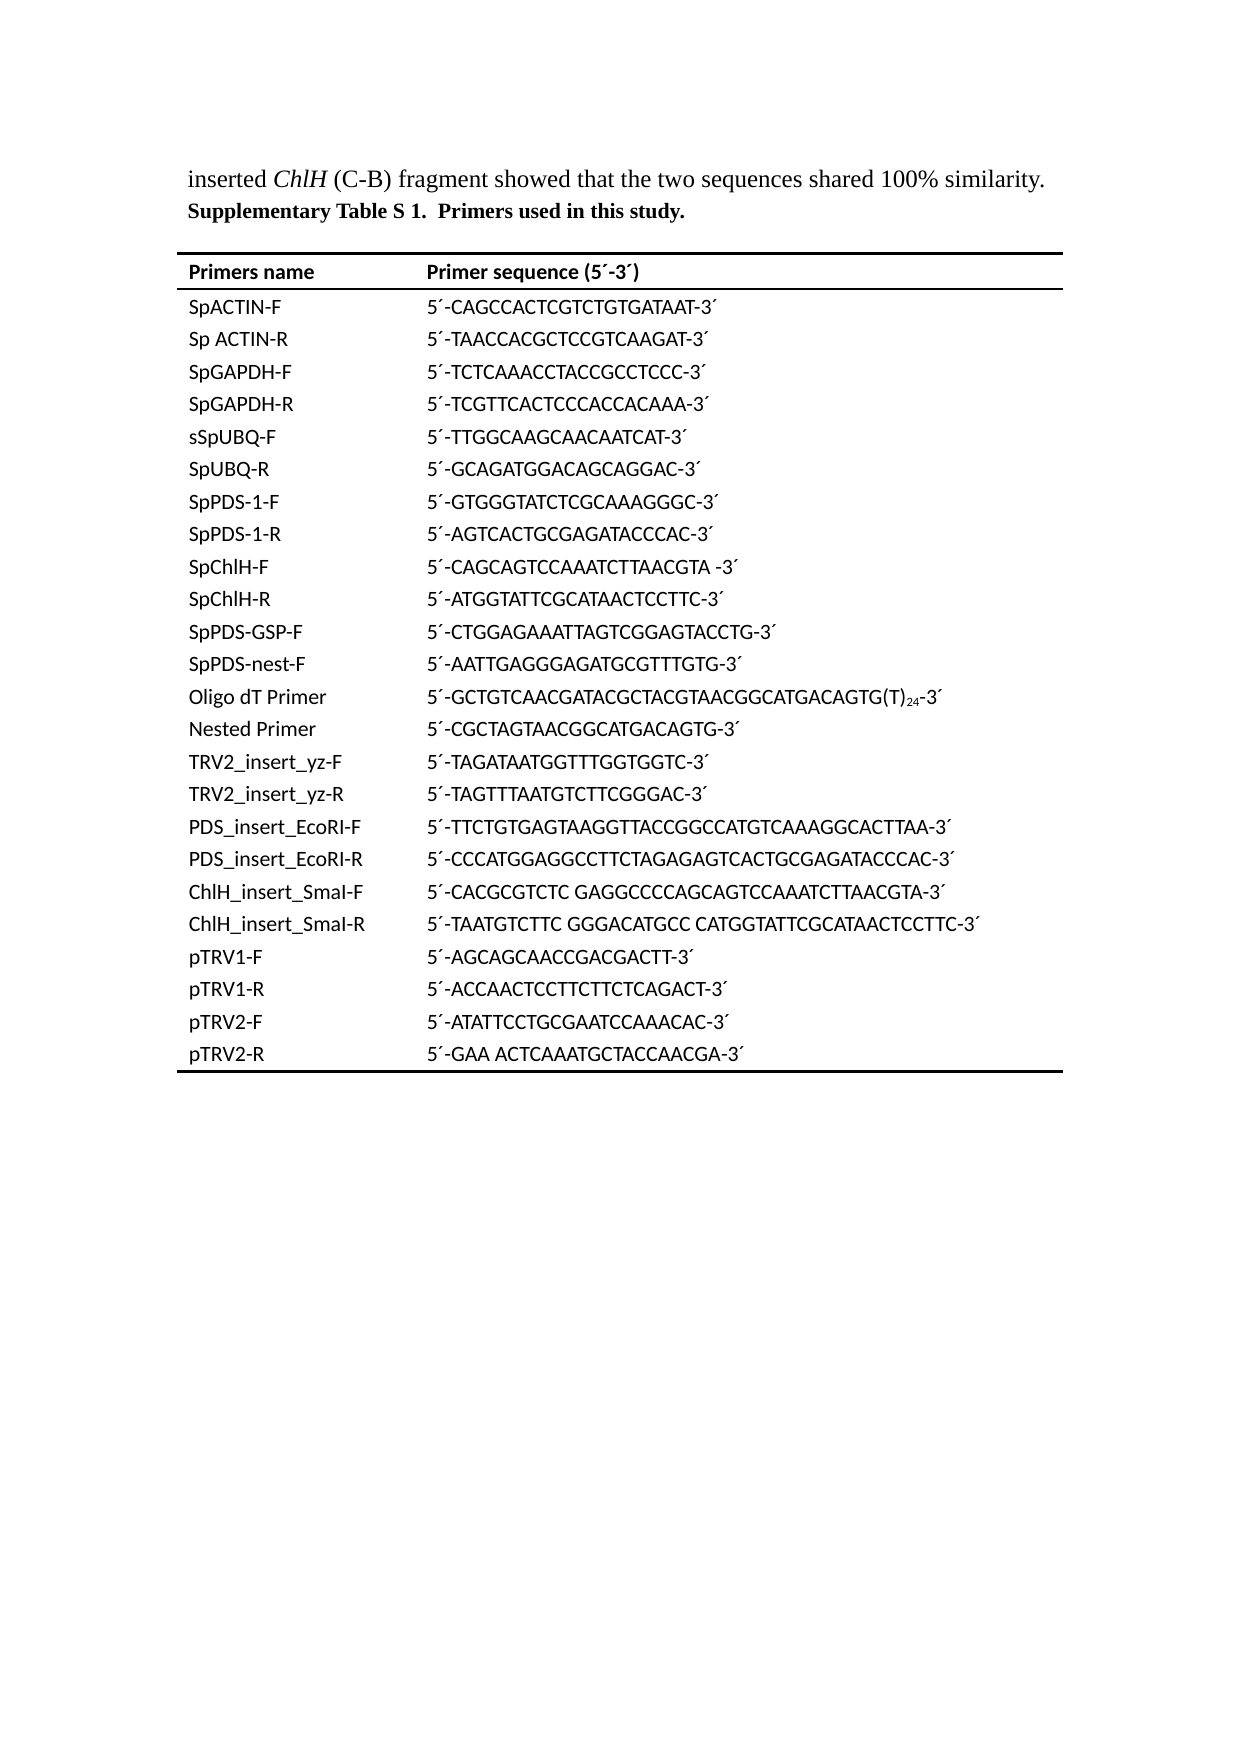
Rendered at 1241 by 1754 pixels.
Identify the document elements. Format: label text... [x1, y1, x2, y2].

table_cell 5´-TCTCAAACCTACCGCCTCCC-3´ 5´-TCGTTCACTCCCACCACAAA-3´ [415, 355, 1063, 420]
text Supplementary Table S 1. Primers used in this study. [187, 194, 1053, 227]
table_cell SpPDS-nest-F Oligo dT Primer Nested Primer TRV2_insert_yz-F TRV2_insert_yz-R PDS_insert_EcoRI-F PDS_insert_EcoRI-R ChlH_insert_SmaI-F ChlH_insert_SmaI-R pTRV1-F pTRV1-R pTRV2-F pTRV2-R [177, 648, 415, 1070]
table_cell sSpUBQ-F SpUBQ-R SpPDS-1-F [177, 420, 415, 517]
table_header Primer sequence (5´-3´) [415, 255, 1063, 288]
table_cell 5´-AATTGAGGGAGATGCGTTTGTG-3´ 5´-GCTGTCAACGATACGCTACGTAACGGCATGACAGTG(T)24-3´ 5´-CGCTAGTAACGGCATGACAGTG-3´ 5´-TAGATAATGGTTTGGTGGTC-3´ 5´-TAGTTTAATGTCTTCGGGAC-3´ 5´-TTCTGTGAGTAAGGTTACCGGCCATGTCAAAGGCACTTAA-3´ 5´-CCCATGGAGGCCTTCTAGAGAGTCACTGCGAGATACCCAC-3´ 5´-CACGCGTCTC GAGGCCCCAGCAGTCCAAATCTTAACGTA-3´ 5´-TAATGTCTTC GGGACATGCC CATGGTATTCGCATAACTCCTTC-3´ 5´-AGCAGCAACCGACGACTT-3´ 5´-ACCAACTCCTTCTTCTCAGACT-3´ 5´-ATATTCCTGCGAATCCAAACAC-3´ 5´-GAA ACTCAAATGCTACCAACGA-3´ [415, 648, 1063, 1070]
table_cell SpGAPDH-F SpGAPDH-R [177, 355, 415, 420]
table_cell SpACTIN-F Sp ACTIN-R [177, 290, 415, 355]
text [187, 162, 1053, 194]
table_cell SpPDS-1-R SpChlH-F SpChlH-R SpPDS-GSP-F [177, 518, 415, 647]
table_cell 5´-TTGGCAAGCAACAATCAT-3´ 5´-GCAGATGGACAGCAGGAC-3´ 5´-GTGGGTATCTCGCAAAGGGC-3´ [415, 420, 1063, 517]
table_header Primers name [177, 255, 415, 288]
table_cell 5´-CAGCCACTCGTCTGTGATAAT-3´ 5´-TAACCACGCTCCGTCAAGAT-3´ [415, 290, 1063, 355]
table_cell 5´-AGTCACTGCGAGATACCCAC-3´ 5´-CAGCAGTCCAAATCTTAACGTA -3´ 5´-ATGGTATTCGCATAACTCCTTC-3´ 5´-CTGGAGAAATTAGTCGGAGTACCTG-3´ [415, 518, 1063, 647]
